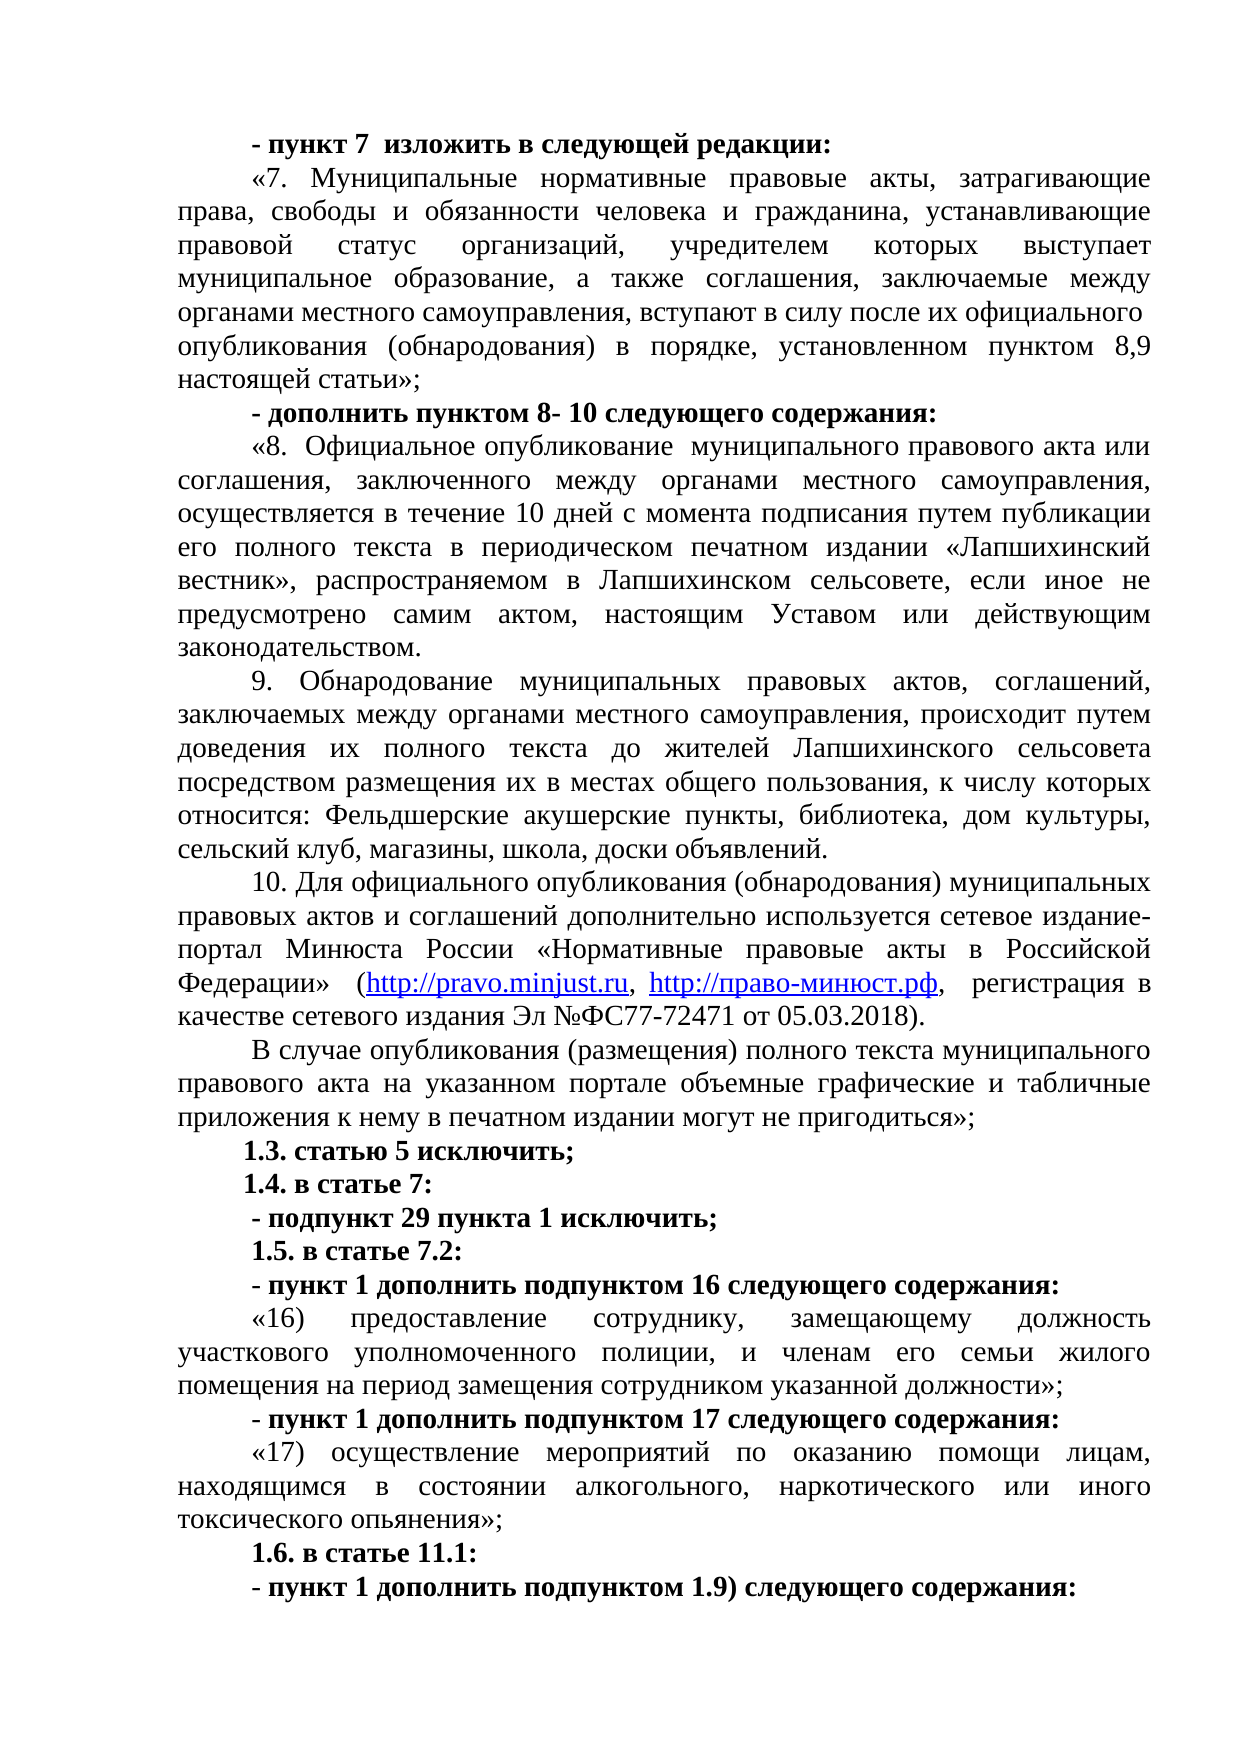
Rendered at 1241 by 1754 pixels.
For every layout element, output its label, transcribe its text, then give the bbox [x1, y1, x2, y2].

text 1.6. в статье 11.1: [177, 1535, 1152, 1569]
text - подпункт 29 пункта 1 исключить; [177, 1200, 1152, 1233]
text «16) предоставление сотруднику, замещающему должность участкового уполномоченного полиции, и членам его семьи жилого помещения на период замещения сотрудником указанной должности»; [177, 1300, 1152, 1401]
text 9. Обнародование муниципальных правовых актов, соглашений, заключаемых между органами местного самоуправления, происходит путем доведения их полного текста до жителей Лапшихинского сельсовета посредством размещения их в местах общего пользования, к числу которых относится: Фельдшерские акушерские пункты, библиотека, дом культуры, сельский клуб, магазины, школа, доски объявлений. [177, 663, 1152, 864]
text 1.5. в статье 7.2: [177, 1233, 1152, 1267]
text «17) осуществление мероприятий по оказанию помощи лицам, находящимся в состоянии алкогольного, наркотического или иного токсического опьянения»; [177, 1434, 1152, 1535]
text 1.3. статью 5 исключить; [177, 1133, 1152, 1166]
text - дополнить пунктом 8- 10 следующего содержания: [177, 395, 1152, 428]
text - пункт 1 дополнить подпунктом 1.9) следующего содержания: [177, 1569, 1152, 1602]
text опубликования (обнародования) в порядке, установленном пунктом 8,9 настоящей статьи»; [177, 328, 1152, 395]
text 10. Для официального опубликования (обнародования) муниципальных правовых актов и соглашений дополнительно используется сетевое издание- портал Минюста России «Нормативные правовые акты в Российской Федерации» (http://pravo.minjust.ru, http://право-минюст.рф, регистрация в качестве сетевого издания Эл №ФС77-72471 от 05.03.2018). [177, 864, 1152, 1032]
text «8. Официальное опубликование муниципального правового акта или соглашения, заключенного между органами местного самоуправления, осуществляется в течение 10 дней с момента подписания путем публикации его полного текста в периодическом печатном издании «Лапшихинский вестник», распространяемом в Лапшихинском сельсовете, если иное не предусмотрено самим актом, настоящим Уставом или действующим законодательством. [177, 428, 1152, 663]
text - пункт 1 дополнить подпунктом 16 следующего содержания: [177, 1267, 1152, 1300]
text 1.4. в статье 7: [177, 1166, 1152, 1200]
text В случае опубликования (размещения) полного текста муниципального правового акта на указанном портале объемные графические и табличные приложения к нему в печатном издании могут не пригодиться»; [177, 1032, 1152, 1133]
text «7. Муниципальные нормативные правовые акты, затрагивающие права, свободы и обязанности человека и гражданина, устанавливающие правовой статус организаций, учредителем которых выступает муниципальное образование, а также соглашения, заключаемые между органами местного самоуправления, вступают в силу после их официального [177, 160, 1152, 328]
text - пункт 1 дополнить подпунктом 17 следующего содержания: [177, 1401, 1152, 1434]
text - пункт 7 изложить в следующей редакции: [177, 126, 1152, 160]
